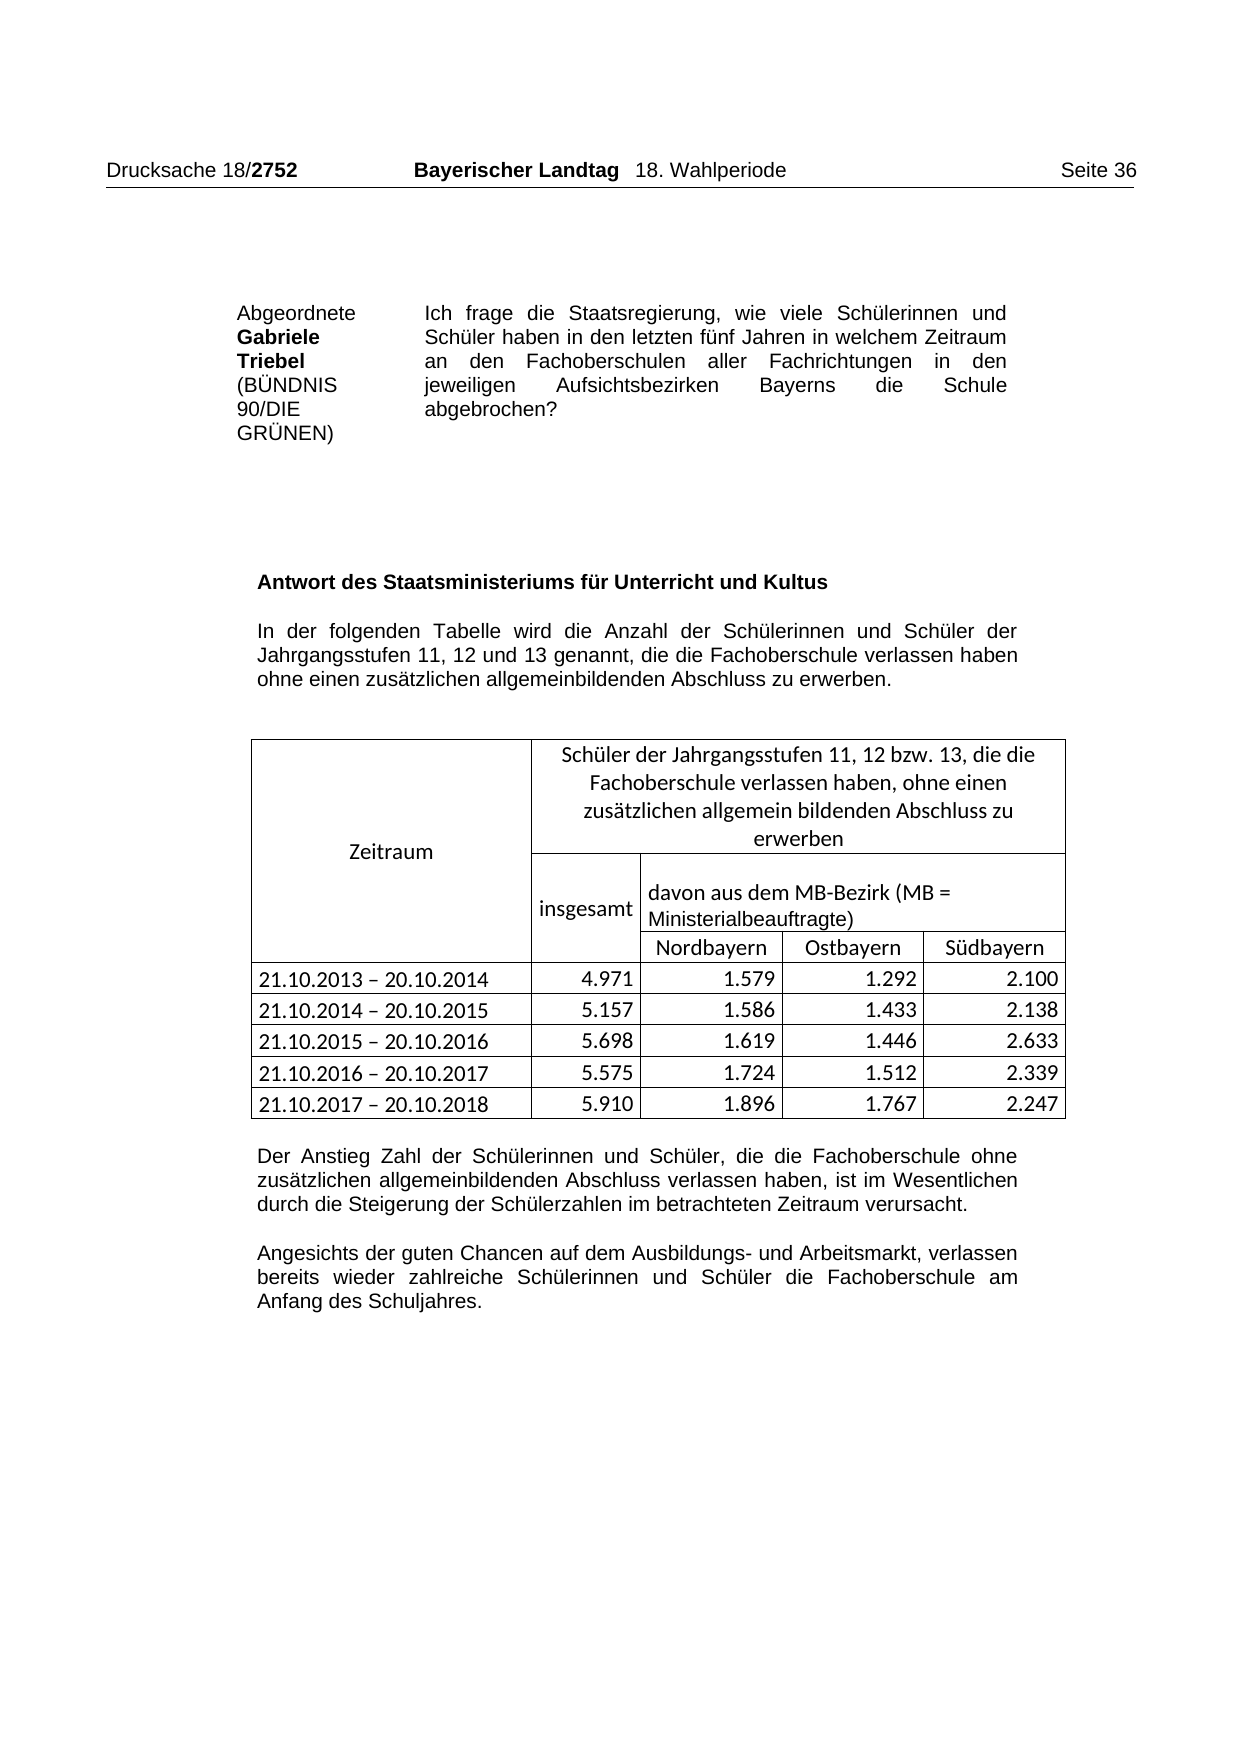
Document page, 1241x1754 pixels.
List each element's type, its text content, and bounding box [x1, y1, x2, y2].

table_cell 2.100 [924, 963, 1065, 993]
table_cell insgesamt [532, 854, 640, 962]
text Angesichts der guten Chancen auf dem Ausbildungs- und Arbeitsmarkt, verlassen bereits wieder zahlreiche Schülerinnen und Schüler die Fachoberschule am Anfang des Schuljahres. [257, 1241, 1019, 1313]
table_header Schüler der Jahrgangsstufen 11, 12 bzw. 13, die die Fachoberschule verlassen haben, ohne einen zusätzlichen allgemein bildenden Abschluss zu erwerben [532, 740, 1065, 852]
table_cell 5.575 [532, 1057, 640, 1087]
table_cell 21.10.2016 – 20.10.2017 [252, 1057, 531, 1087]
table_cell 4.971 [532, 963, 640, 993]
table_cell 1.896 [641, 1088, 782, 1118]
table_cell 5.157 [532, 994, 640, 1024]
table_header Zeitraum [252, 740, 531, 962]
text In der folgenden Tabelle wird die Anzahl der Schülerinnen und Schüler der Jahrgangsstufen 11, 12 und 13 genannt, die die Fachoberschule verlassen haben ohne einen zusätzlichen allgemeinbildenden Abschluss zu erwerben. [257, 618, 1019, 690]
table_cell 21.10.2013 – 20.10.2014 [252, 963, 531, 993]
table_cell 21.10.2015 – 20.10.2016 [252, 1025, 531, 1056]
table_cell 1.446 [783, 1025, 923, 1056]
table_header Ich frage die Staatsregierung, wie viele Schülerinnen und Schüler haben in den letzten fünf Jahren in welchem Zeitraum an den Fachoberschulen aller Fachrichtungen in den jeweiligen Aufsichtsbezirken Bayerns die Schule abgebrochen? [413, 226, 1019, 519]
table_cell Südbayern [924, 932, 1065, 962]
text Der Anstieg Zahl der Schülerinnen und Schüler, die die Fachoberschule ohne zusätzlichen allgemeinbildenden Abschluss verlassen haben, ist im Wesentlichen durch die Steigerung der Schülerzahlen im betrachteten Zeitraum verursacht. [257, 1144, 1019, 1216]
table_cell davon aus dem MB-Bezirk (MB = Ministerialbeauftragte) [641, 854, 1065, 931]
table_cell 1.724 [641, 1057, 782, 1087]
table_cell 1.579 [641, 963, 782, 993]
table_cell 1.433 [783, 994, 923, 1024]
table_cell 1.586 [641, 994, 782, 1024]
table_cell 1.619 [641, 1025, 782, 1056]
table_cell Nordbayern [641, 932, 782, 962]
table_cell 1.512 [783, 1057, 923, 1087]
table_cell 1.292 [783, 963, 923, 993]
table_header Abgeordnete Gabriele Triebel (BÜNDNIS 90/DIE GRÜNEN) [225, 226, 413, 519]
text Antwort des Staatsministeriums für Unterricht und Kultus [257, 569, 1019, 593]
table_cell 2.633 [924, 1025, 1065, 1056]
table_cell 5.698 [532, 1025, 640, 1056]
table_cell 21.10.2017 – 20.10.2018 [252, 1088, 531, 1118]
table_cell 1.767 [783, 1088, 923, 1118]
table_cell Ostbayern [783, 932, 923, 962]
table_cell 21.10.2014 – 20.10.2015 [252, 994, 531, 1024]
table_cell 2.339 [924, 1057, 1065, 1087]
table_cell 5.910 [532, 1088, 640, 1118]
table_cell 2.138 [924, 994, 1065, 1024]
table_cell 2.247 [924, 1088, 1065, 1118]
